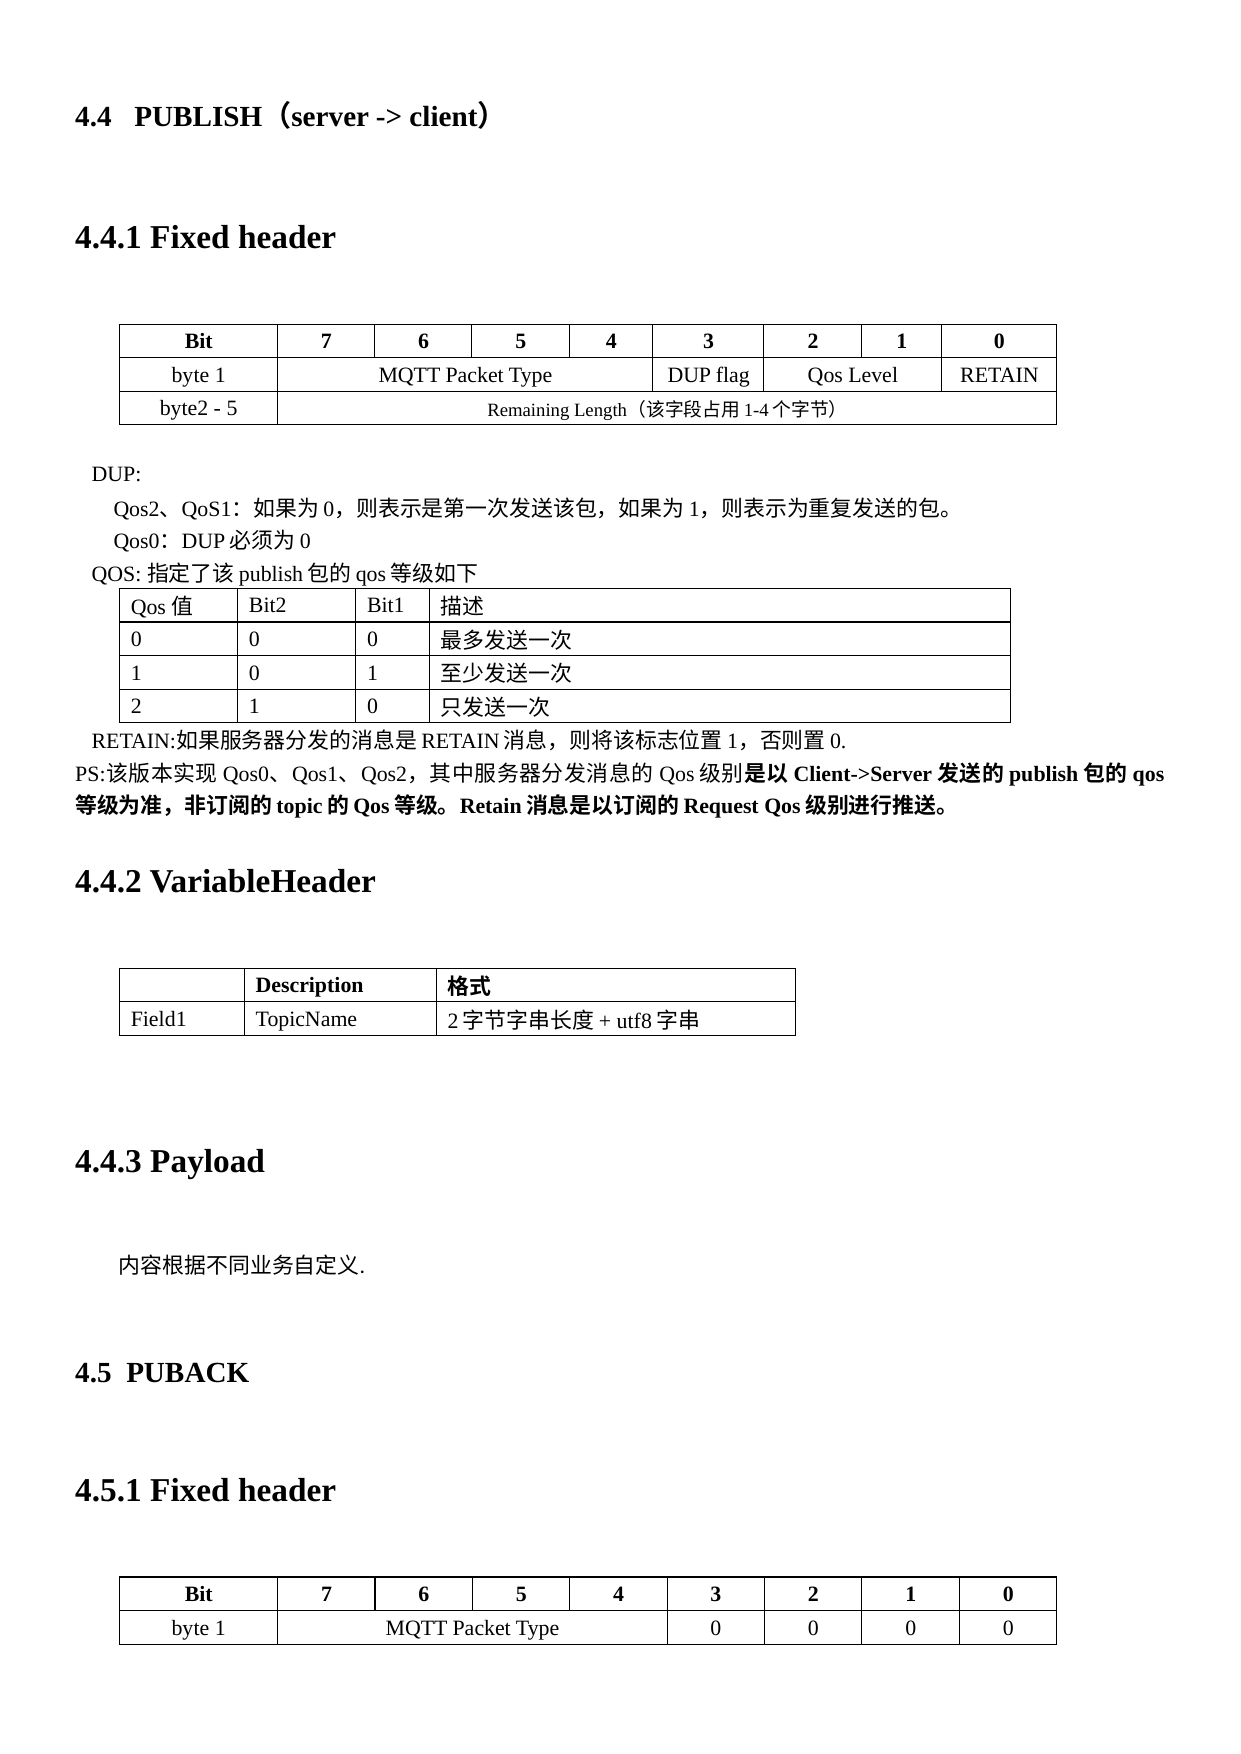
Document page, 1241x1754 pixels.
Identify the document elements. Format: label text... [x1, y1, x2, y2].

table_header 2 [764, 325, 861, 357]
table_cell 0 [668, 1611, 764, 1643]
table_header Bit1 [356, 589, 429, 621]
table_header 6 [375, 325, 471, 357]
table_cell 1 [356, 656, 429, 688]
table_header Bit2 [238, 589, 355, 621]
table_cell Field1 [120, 1002, 244, 1035]
subtitle PUBACK [75, 1340, 1165, 1405]
table_cell MQTT Packet Type [278, 1611, 667, 1643]
subtitle 4.4.1 Fixed header [75, 204, 1165, 269]
table_cell byte2 - 5 [120, 392, 277, 424]
text RETAIN:如果服务器分发的消息是RETAIN消息，则将该标志位置1，否则置0. [75, 723, 1165, 756]
table_header 描述 [430, 589, 1010, 621]
table_cell 0 [356, 623, 429, 655]
table_header Qos 值 [120, 589, 237, 621]
subtitle 4.5.1 Fixed header [75, 1456, 1165, 1521]
table_header 7 [278, 325, 374, 357]
text Qos2、QoS1：如果为0，则表示是第一次发送该包，如果为1，则表示为重复发送的包。 [75, 490, 1165, 523]
text Qos0：DUP必须为0 [75, 523, 1165, 555]
table_cell 1 [120, 656, 237, 688]
table_header 4 [570, 1578, 667, 1610]
table_cell 只发送一次 [430, 690, 1010, 722]
table_cell 0 [356, 690, 429, 722]
subtitle PUBLISH（server -> client） [75, 81, 1165, 146]
table_cell 最多发送一次 [430, 623, 1010, 655]
table_header 2 [765, 1578, 861, 1610]
table_cell 0 [238, 623, 355, 655]
table_cell 0 [862, 1611, 959, 1643]
table_header 3 [653, 325, 763, 357]
table_header Bit [120, 325, 277, 357]
subtitle 4.4.3 Payload [75, 1128, 1165, 1193]
table_header 格式 [437, 969, 795, 1001]
text 内容根据不同业务自定义. [75, 1248, 1165, 1280]
table_header 1 [862, 325, 941, 357]
table_header 5 [472, 325, 569, 357]
table_cell 0 [765, 1611, 861, 1643]
text PS:该版本实现Qos0、Qos1、Qos2，其中服务器分发消息的Qos级别是以Client->Server发送的publish包的qos等级为准，非订阅的topic的Qos等级。Retain消息是以订阅的Request Qos级别进行推送。 [75, 756, 1165, 821]
subtitle 4.4.2 VariableHeader [75, 848, 1165, 913]
table_cell Qos Level [764, 358, 941, 391]
table_header 7 [278, 1578, 374, 1610]
table_header 0 [942, 325, 1056, 357]
table_cell TopicName [245, 1002, 436, 1035]
table_header 4 [570, 325, 652, 357]
table_cell Remaining Length（该字段占用1-4个字节） [278, 392, 1056, 424]
text DUP: [75, 458, 1165, 490]
table_cell byte 1 [120, 358, 277, 391]
table_header Description [245, 969, 436, 1001]
table_header Bit [120, 1578, 277, 1610]
table_cell 0 [238, 656, 355, 688]
text QOS: 指定了该publish包的qos等级如下 [75, 555, 1165, 588]
table_cell 0 [120, 623, 237, 655]
table_cell 0 [960, 1611, 1056, 1643]
table_header 1 [862, 1578, 959, 1610]
table_header [120, 969, 244, 1001]
table_cell byte 1 [120, 1611, 277, 1643]
table_cell MQTT Packet Type [278, 358, 652, 391]
table_header 3 [668, 1578, 764, 1610]
table_cell 1 [238, 690, 355, 722]
table_cell 2 [120, 690, 237, 722]
table_header 5 [473, 1578, 569, 1610]
table_cell DUP flag [653, 358, 763, 391]
table_cell 2字节字串长度 + utf8字串 [437, 1002, 795, 1035]
table_header 6 [376, 1578, 472, 1610]
table_cell 至少发送一次 [430, 656, 1010, 688]
table_cell RETAIN [942, 358, 1056, 391]
table_header 0 [960, 1578, 1056, 1610]
